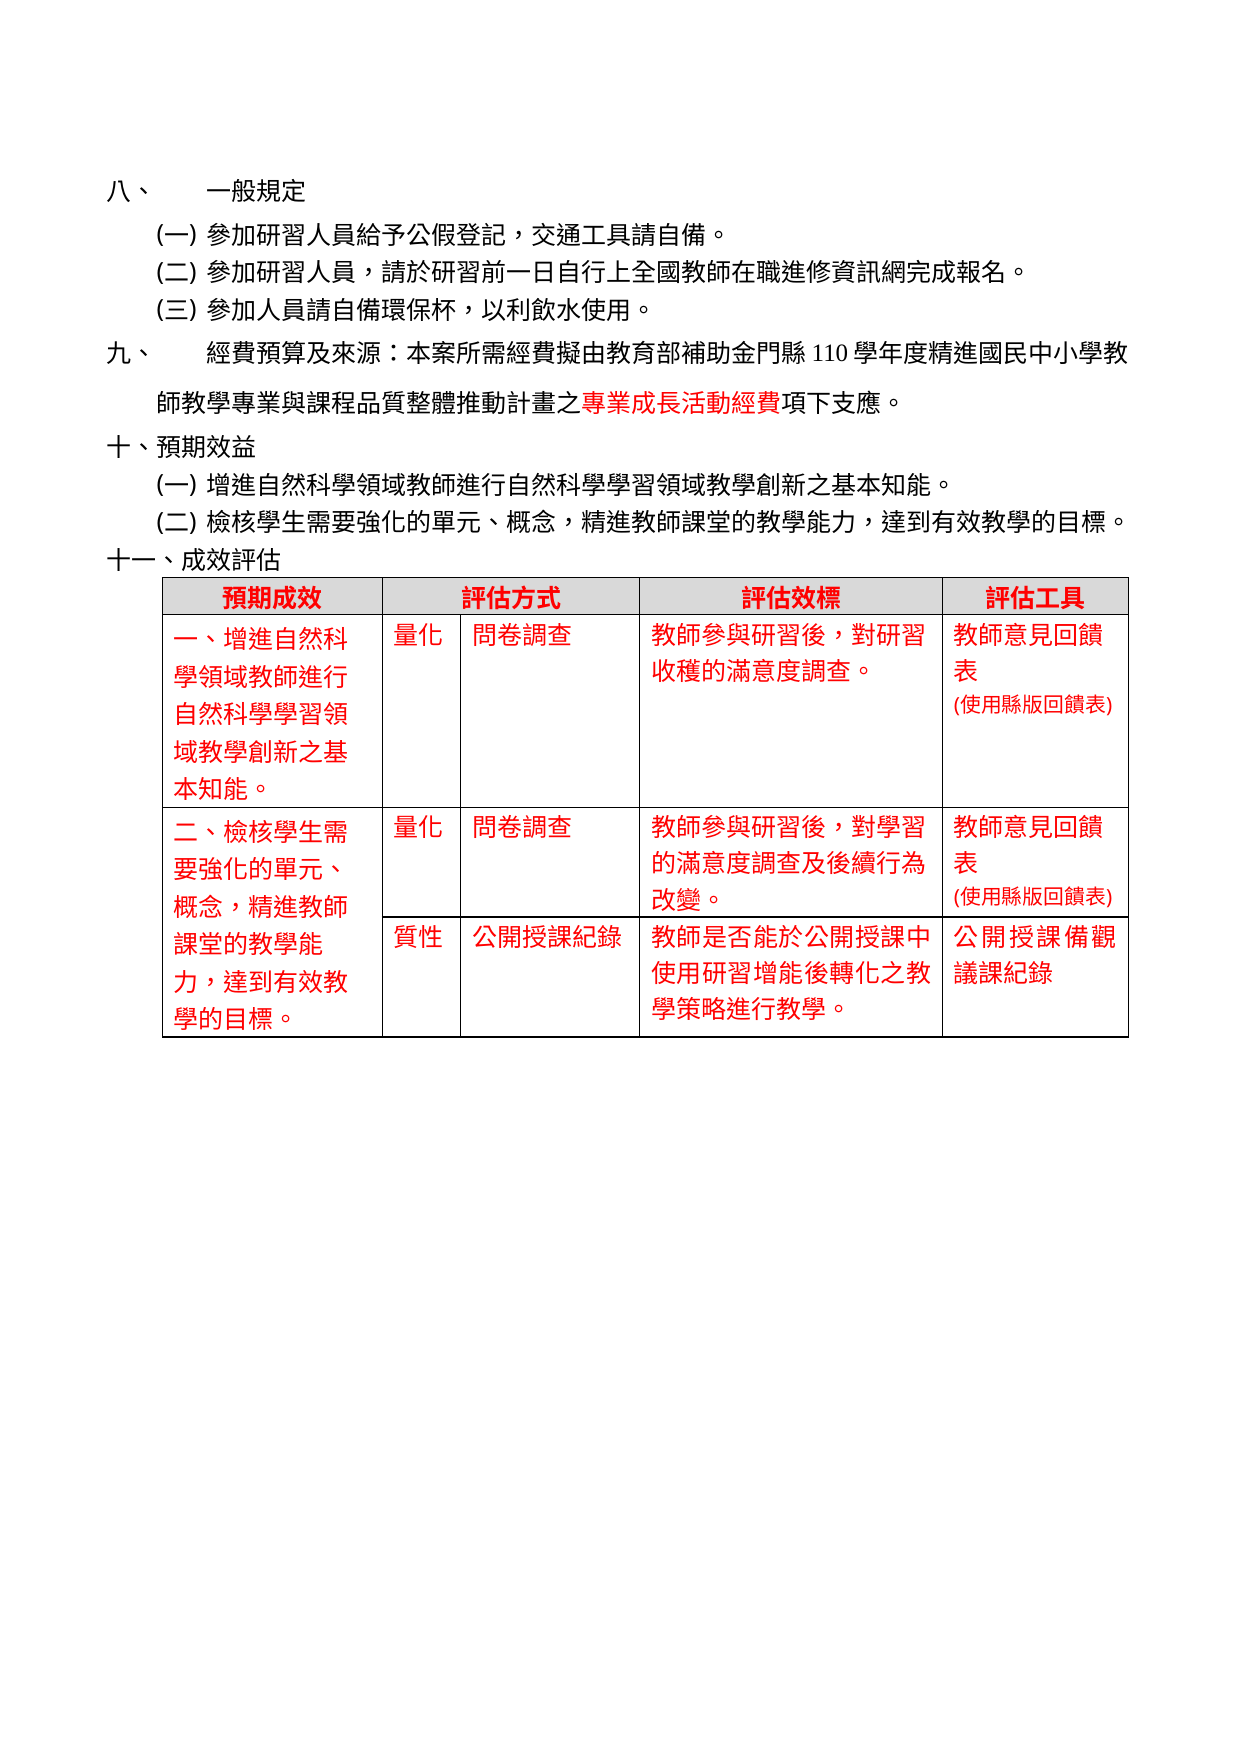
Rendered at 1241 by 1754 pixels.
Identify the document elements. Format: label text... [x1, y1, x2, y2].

table_cell 教師是否能於公開授課中使用研習增能後轉化之教學策略進行教學。 [640, 918, 942, 1036]
table_cell 公開授課備觀議課紀錄 [943, 918, 1128, 1036]
table_cell 教師意見回饋表 (使用縣版回饋表) [943, 615, 1128, 807]
list 經費預算及來源：本案所需經費擬由教育部補助金門縣110學年度精進國民中小學教師教學專業與課程品質整體推動計畫之專業成長活動經費項下支應。 [106, 327, 1134, 427]
table_cell 教師參與研習後，對研習收穫的滿意度調查。 [640, 615, 942, 807]
table_cell 質性 [383, 918, 460, 1036]
table_header 評估方式 [383, 578, 639, 614]
table_cell 問卷調查 [461, 615, 639, 807]
table_cell 量化 [383, 808, 460, 916]
list 參加研習人員給予公假登記，交通工具請自備。 [156, 214, 1134, 252]
table_header 預期成效 [163, 578, 382, 614]
list 一般規定 [106, 164, 1134, 214]
list 參加研習人員，請於研習前一日自行上全國教師在職進修資訊網完成報名。 [156, 252, 1134, 289]
table_cell 公開授課紀錄 [461, 918, 639, 1036]
list 檢核學生需要強化的單元、概念，精進教師課堂的教學能力，達到有效教學的目標。 [156, 502, 1134, 539]
table_header 評估效標 [640, 578, 942, 614]
table_cell 一、增進自然科學領域教師進行自然科學學習領域教學創新之基本知能。 [163, 615, 382, 807]
table_cell 教師意見回饋表 (使用縣版回饋表) [943, 808, 1128, 916]
text 十、預期效益 [106, 427, 1134, 464]
table_cell 問卷調查 [461, 808, 639, 916]
list 增進自然科學領域教師進行自然科學學習領域教學創新之基本知能。 [156, 464, 1134, 502]
list 參加人員請自備環保杯，以利飲水使用。 [156, 289, 1134, 327]
table_cell 二、檢核學生需要強化的單元、概念，精進教師課堂的教學能力，達到有效教學的目標。 [163, 808, 382, 1036]
text 十一、成效評估 [106, 539, 1134, 577]
table_cell 教師參與研習後，對學習的滿意度調查及後續行為改變。 [640, 808, 942, 916]
table_header 評估工具 [943, 578, 1128, 614]
table_cell 量化 [383, 615, 460, 807]
